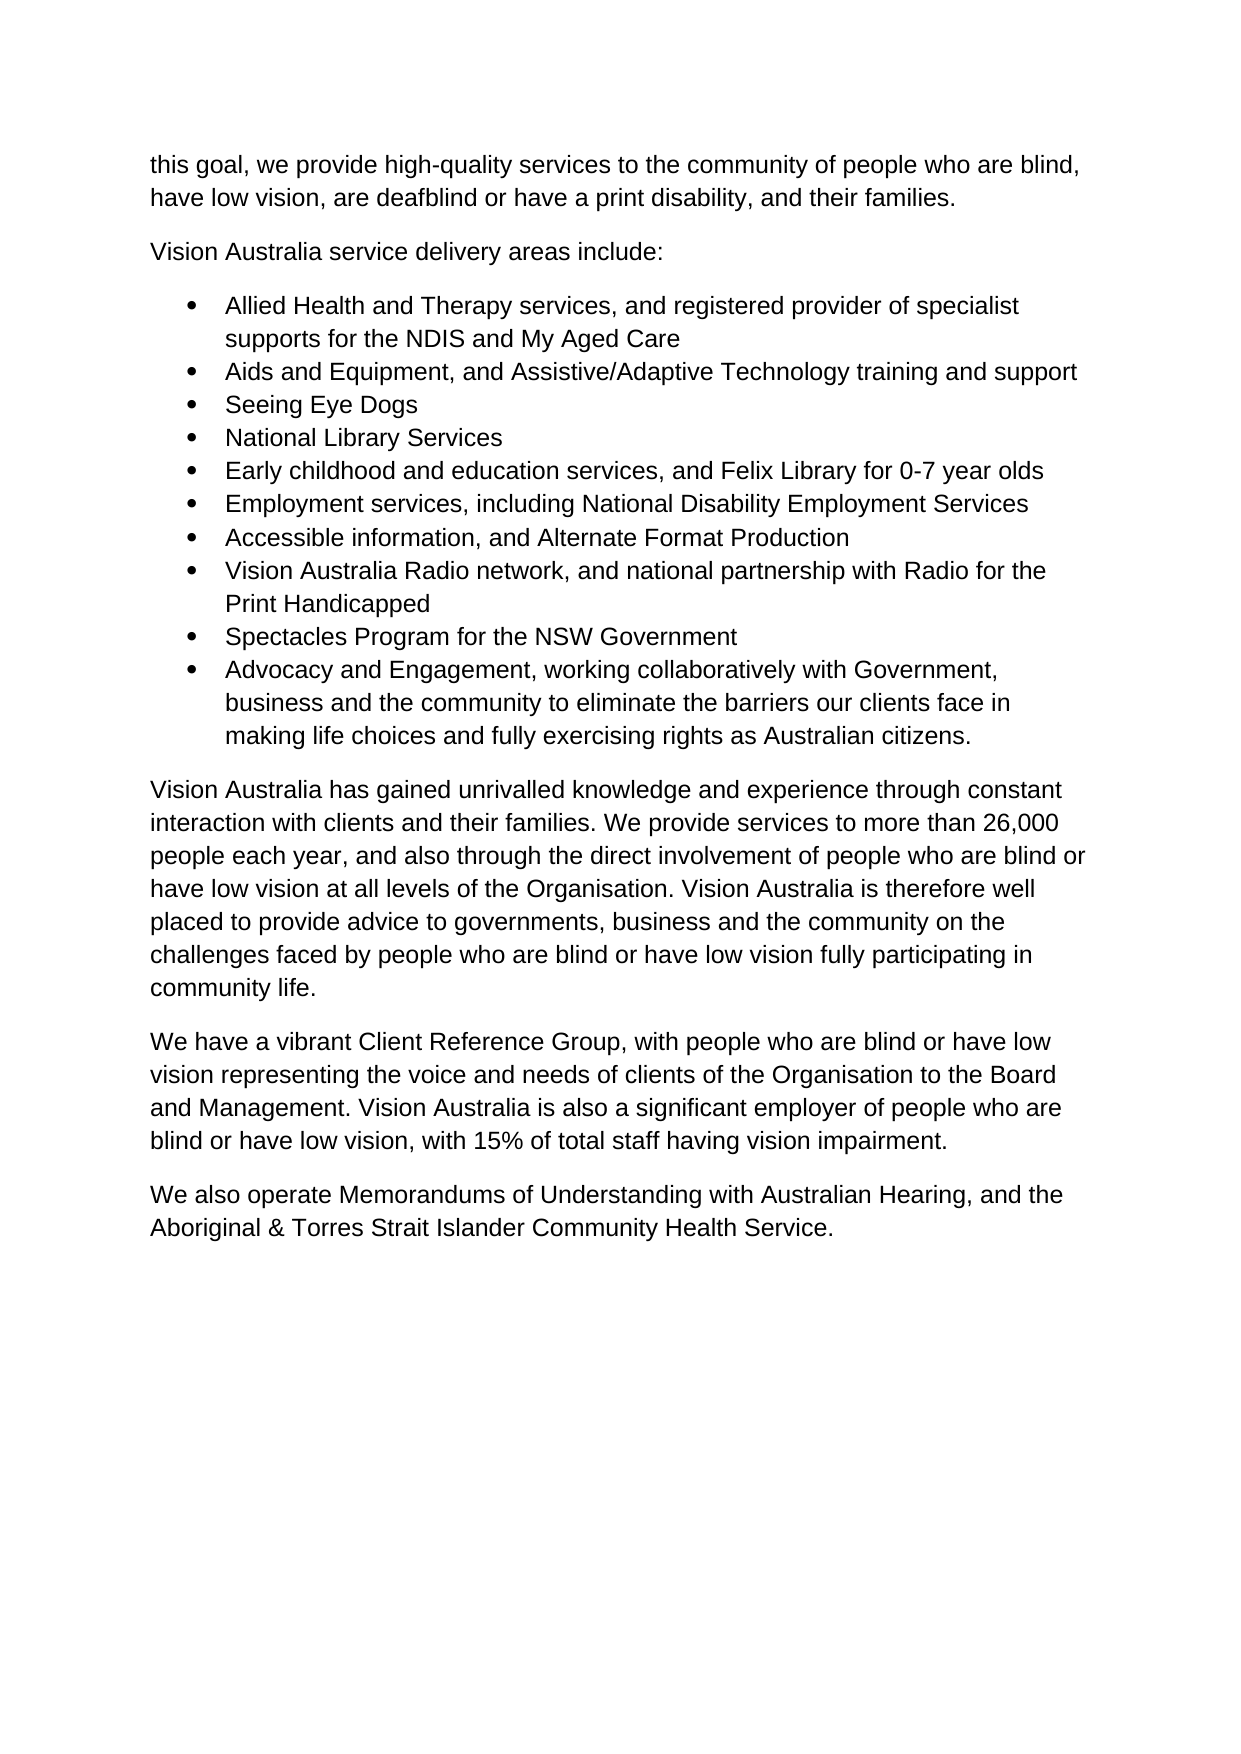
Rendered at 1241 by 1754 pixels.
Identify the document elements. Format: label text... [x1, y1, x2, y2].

list Early childhood and education services, and Felix Library for 0-7 year olds [187, 456, 1090, 485]
list Vision Australia Radio network, and national partnership with Radio for the Print Handicapped [187, 556, 1090, 617]
list Seeing Eye Dogs [187, 390, 1090, 419]
list Employment services, including National Disability Employment Services [187, 489, 1090, 518]
text We also operate Memorandums of Understanding with Australian Hearing, and the Aboriginal & Torres Strait Islander Community Health Service. [150, 1180, 1090, 1242]
list Aids and Equipment, and Assistive/Adaptive Technology training and support [187, 357, 1090, 386]
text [150, 150, 1090, 212]
list Spectacles Program for the NSW Government [187, 622, 1090, 651]
text We have a vibrant Client Reference Group, with people who are blind or have low vision representing the voice and needs of clients of the Organisation to the Board and Management. Vision Australia is also a significant employer of people who are blind or have low vision, with 15% of total staff having vision impairment. [150, 1027, 1090, 1155]
text Vision Australia service delivery areas include: [150, 237, 1090, 266]
text Vision Australia has gained unrivalled knowledge and experience through constant interaction with clients and their families. We provide services to more than 26,000 people each year, and also through the direct involvement of people who are blind or have low vision at all levels of the Organisation. Vision Australia is therefore well placed to provide advice to governments, business and the community on the challenges faced by people who are blind or have low vision fully participating in community life. [150, 775, 1090, 1002]
list Allied Health and Therapy services, and registered provider of specialist supports for the NDIS and My Aged Care [187, 291, 1090, 353]
list Advocacy and Engagement, working collaboratively with Government, business and the community to eliminate the barriers our clients face in making life choices and fully exercising rights as Australian citizens. [187, 655, 1090, 750]
list Accessible information, and Alternate Format Production [187, 522, 1090, 551]
list National Library Services [187, 423, 1090, 452]
